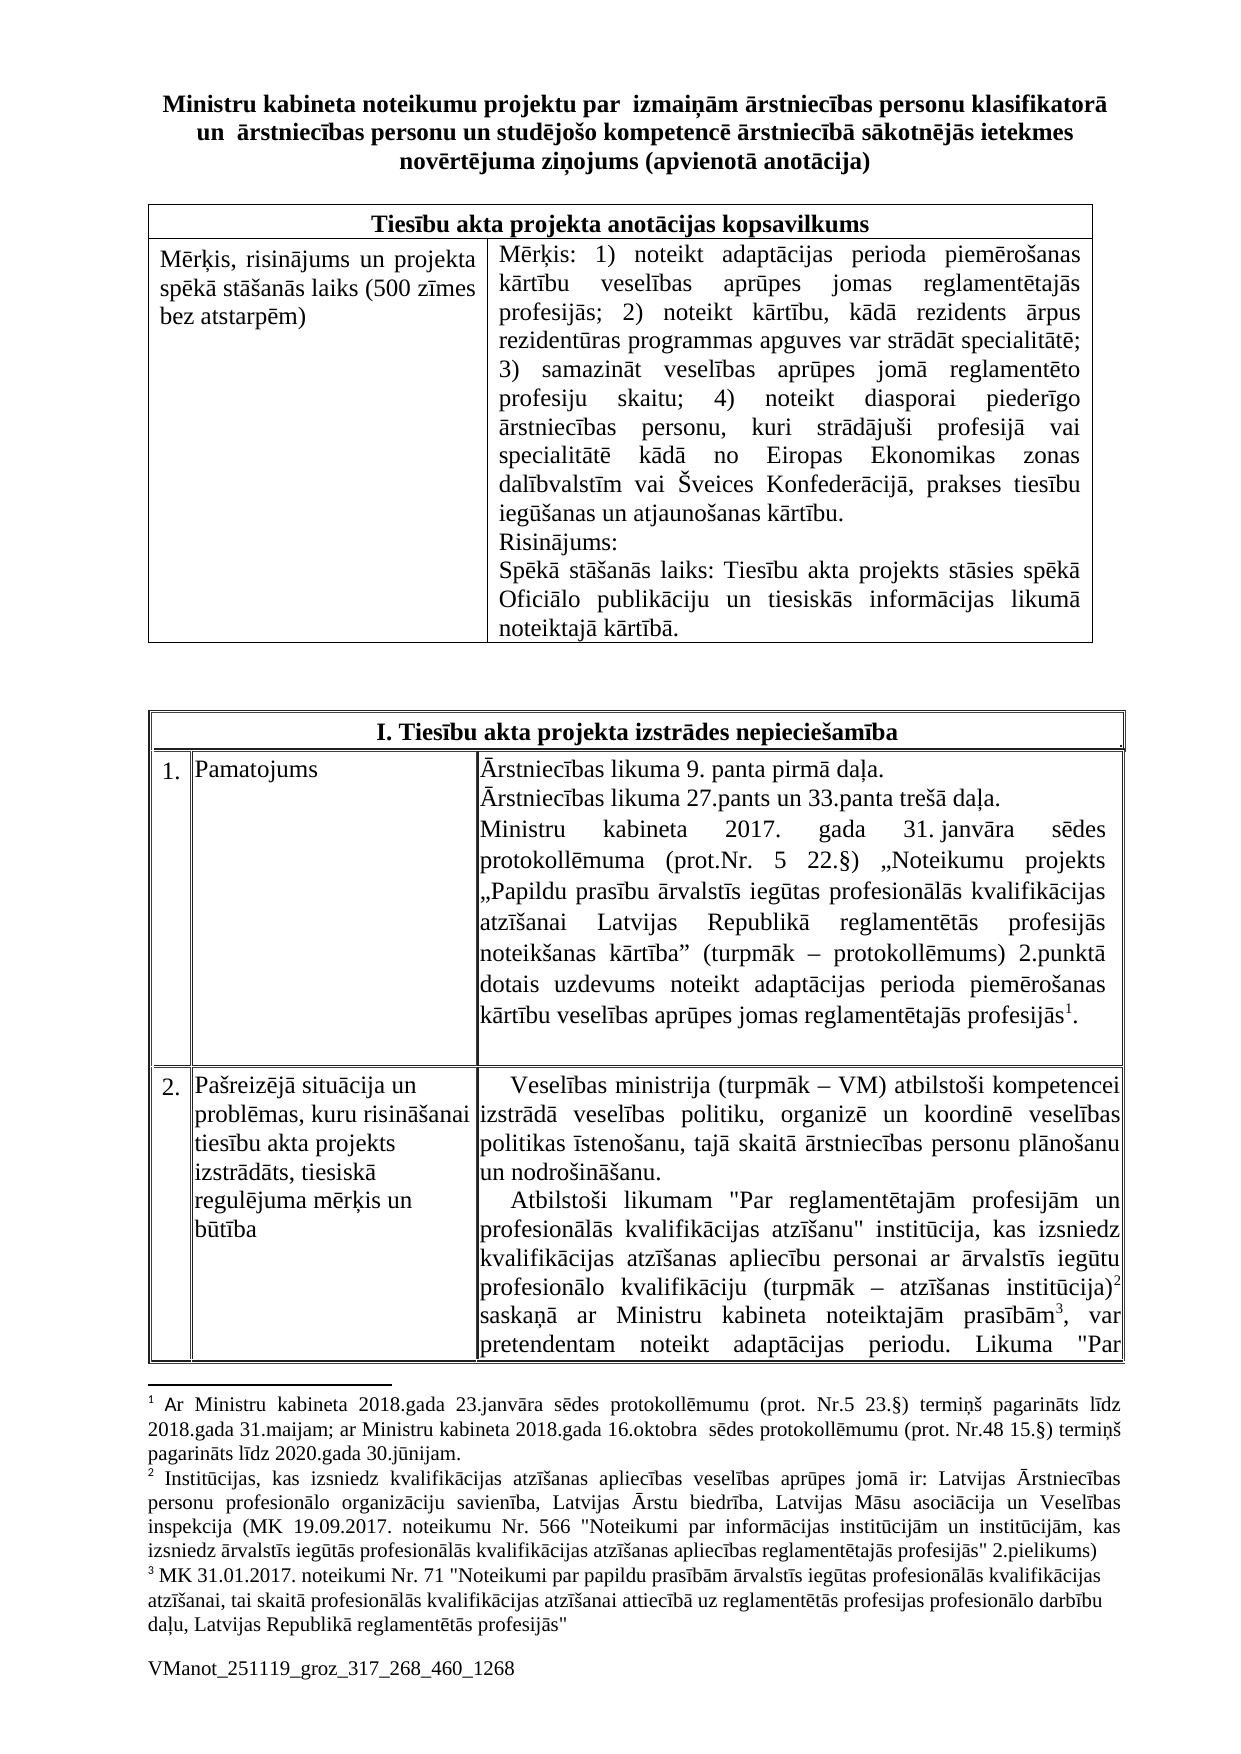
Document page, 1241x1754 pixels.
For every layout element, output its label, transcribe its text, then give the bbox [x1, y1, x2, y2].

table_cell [192, 1068, 477, 1360]
table_header Tiesību akta projekta anotācijas kopsavilkums [149, 205, 1092, 238]
table_cell 2. [150, 1065, 192, 1360]
table_cell 1. [152, 748, 190, 1065]
table_cell Mērķis, risinājums un projekta spēkā stāšanās laiks (500 zīmes bez atstarpēm) [149, 239, 487, 642]
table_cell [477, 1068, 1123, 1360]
text Ministru kabineta noteikumu projektu par izmaiņām ārstniecības personu klasifikatorā un ārstniecības personu un studējošo kompetencē ārstniecībā sākotnējās ietekmes novērtējuma ziņojums (apvienotā anotācija) [148, 89, 1122, 175]
table_header I. Tiesību akta projekta izstrādes nepieciešamība [152, 713, 1123, 748]
table_cell Pamatojums [193, 752, 476, 1065]
table_cell Ārstniecības likuma 9. panta pirmā daļa. Ārstniecības likuma 27.pants un 33.panta trešā daļa. Ministru kabineta 2017. gada 31. janvāra sēdes protokollēmuma (prot.Nr. 5 22.§) „Noteikumu projekts „Papildu prasību ārvalstīs iegūtas profesionālās kvalifikācijas atzīšanai Latvijas Republikā reglamentētās profesijās noteikšanas kārtība” (turpmāk – protokollēmums) 2.punktā dotais uzdevums noteikt adaptācijas perioda piemērošanas kārtību veselības aprūpes jomas reglamentētajās profesijās. [479, 752, 1122, 1065]
table_cell Mērķis: 1) noteikt adaptācijas perioda piemērošanas kārtību veselības aprūpes jomas reglamentētajās profesijās; 2) noteikt kārtību, kādā rezidents ārpus rezidentūras programmas apguves var strādāt specialitātē; 3) samazināt veselības aprūpes jomā reglamentēto profesiju skaitu; 4) noteikt diasporai piederīgo ārstniecības personu, kuri strādājuši profesijā vai specialitātē kādā no Eiropas Ekonomikas zonas dalībvalstīm vai Šveices Konfederācijā, prakses tiesību iegūšanas un atjaunošanas kārtību. Risinājums: Spēkā stāšanās laiks: Tiesību akta projekts stāsies spēkā Oficiālo publikāciju un tiesiskās informācijas likumā noteiktajā kārtībā. [488, 239, 1092, 642]
